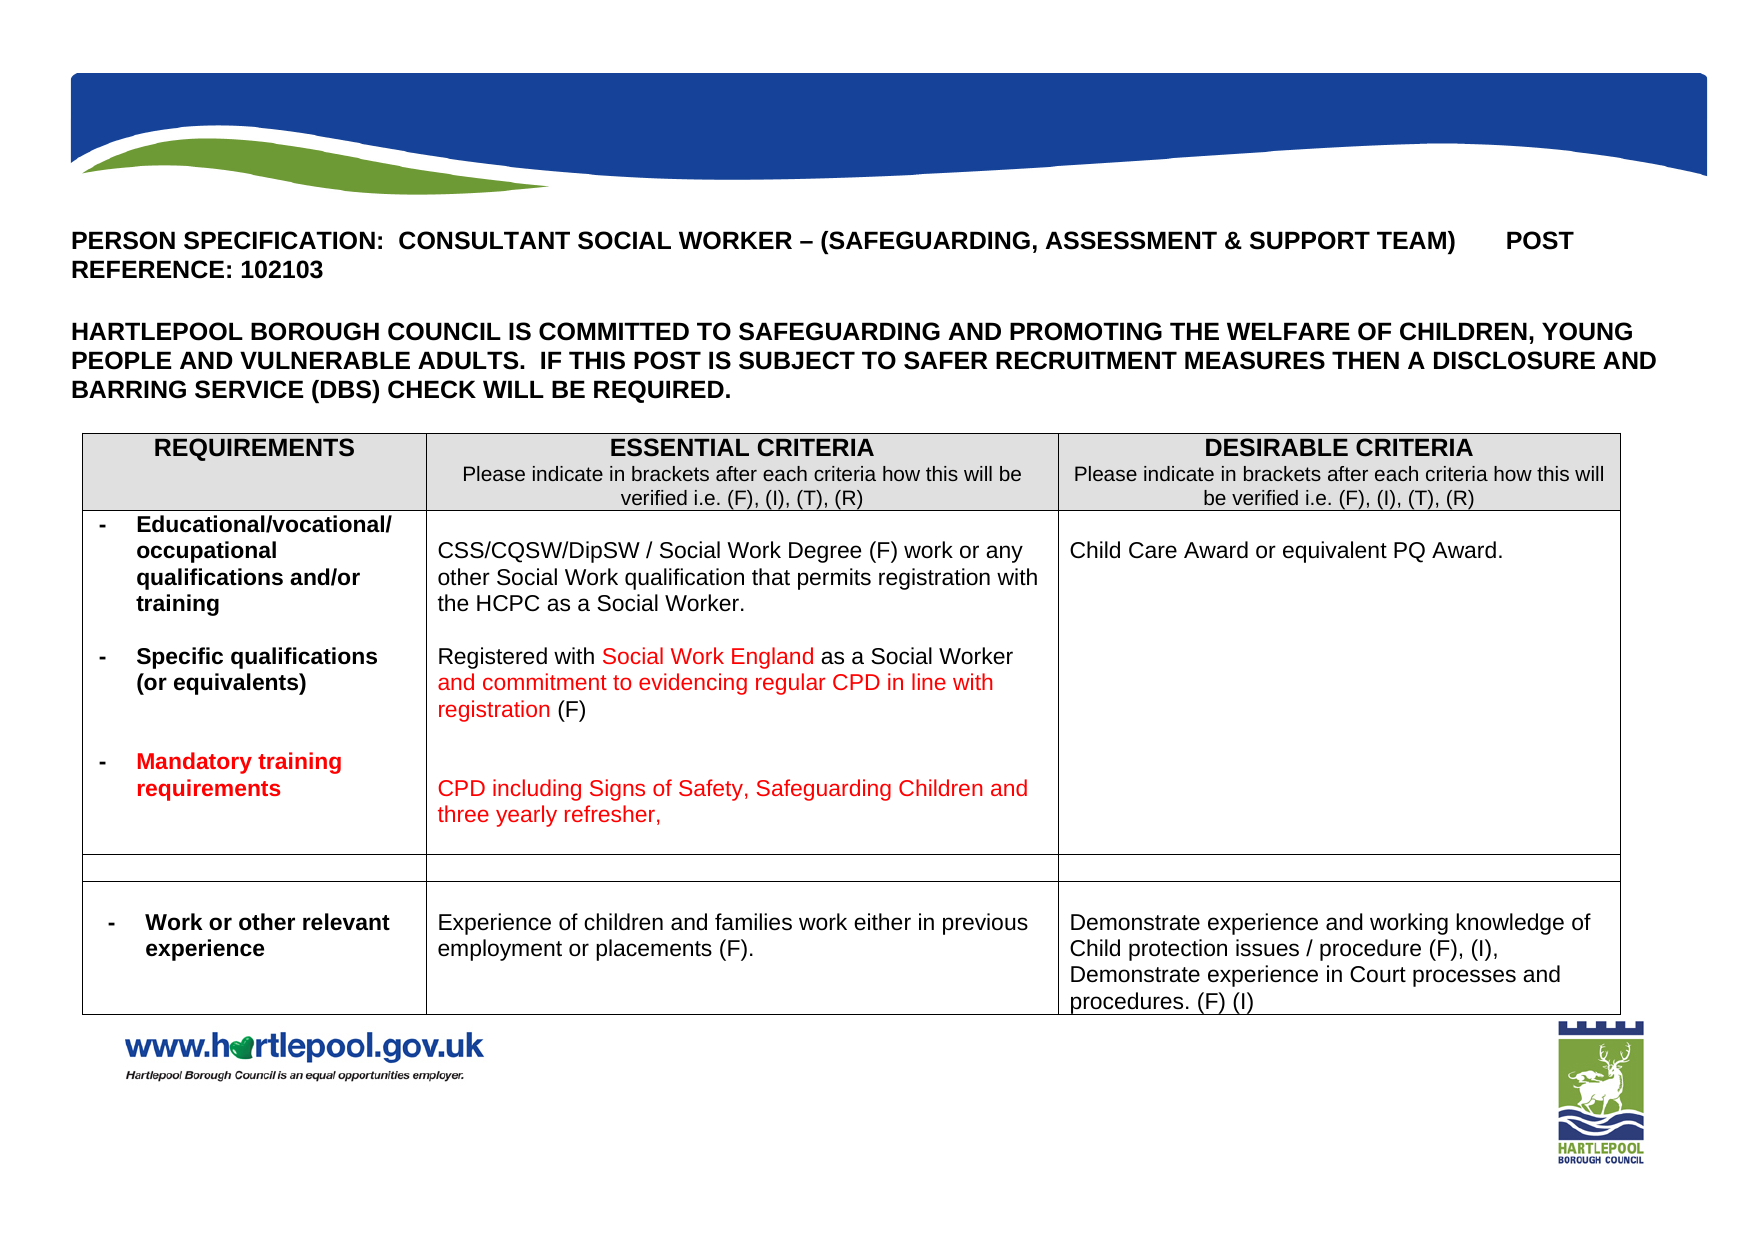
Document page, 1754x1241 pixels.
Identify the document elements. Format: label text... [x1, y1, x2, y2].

table_cell Educational/vocational/ occupational qualifications and/or training Specific qualifications (or equivalents) Mandatory training requirements [83, 511, 426, 854]
table_cell Experience of children and families work either in previous employment or placements (F). [427, 882, 1058, 1014]
text HARTLEPOOL BOROUGH COUNCIL IS COMMITTED TO SAFEGUARDING AND PROMOTING THE WELFARE OF CHILDREN, YOUNG PEOPLE AND VULNERABLE ADULTS. IF THIS POST IS SUBJECT TO SAFER RECRUITMENT MEASURES THEN A DISCLOSURE AND BARRING SERVICE (DBS) CHECK WILL BE REQUIRED. [71, 317, 1683, 404]
table_cell Work or other relevant experience [83, 882, 426, 1014]
table_header REQUIREMENTS [83, 434, 426, 510]
table_cell [83, 855, 426, 881]
table_header DESIRABLE CRITERIA Pleae incate in bracket after each criteria how thi will be verified i.e. (F), (I), (T), (R) [1059, 434, 1620, 510]
picture [70, 1018, 1706, 1170]
table_header ESSENTIAL CRITERIA Pleae incate in bracket after each criteria how thi will be verified i.e. (F), (I), (T), (R) [427, 434, 1058, 510]
table_cell [427, 855, 1058, 881]
table_cell CSS/CQSW/DipSW / Social Work Degree (F) work or any other Social Work qualification that permits registration with the HCPC as a Social Worker. Registered with Social Work England as a Social Worker and commitment to evidencing regular CPD in line with registration (F) CPD including Signs of Safety, Safeguarding Children and three yearly refresher, [427, 511, 1058, 854]
table_cell [1059, 855, 1620, 881]
subtitle PERSON SPECIFICATION: CONSULTANT SOCIAL WORKER – (SAFEGUARDING, ASSESSMENT & SUPPORT TEAM) POST REFERENCE: 102103 [71, 226, 1683, 284]
picture [70, 73, 1708, 198]
table_cell Child Care Award or equivalent PQ Award. [1059, 511, 1620, 854]
